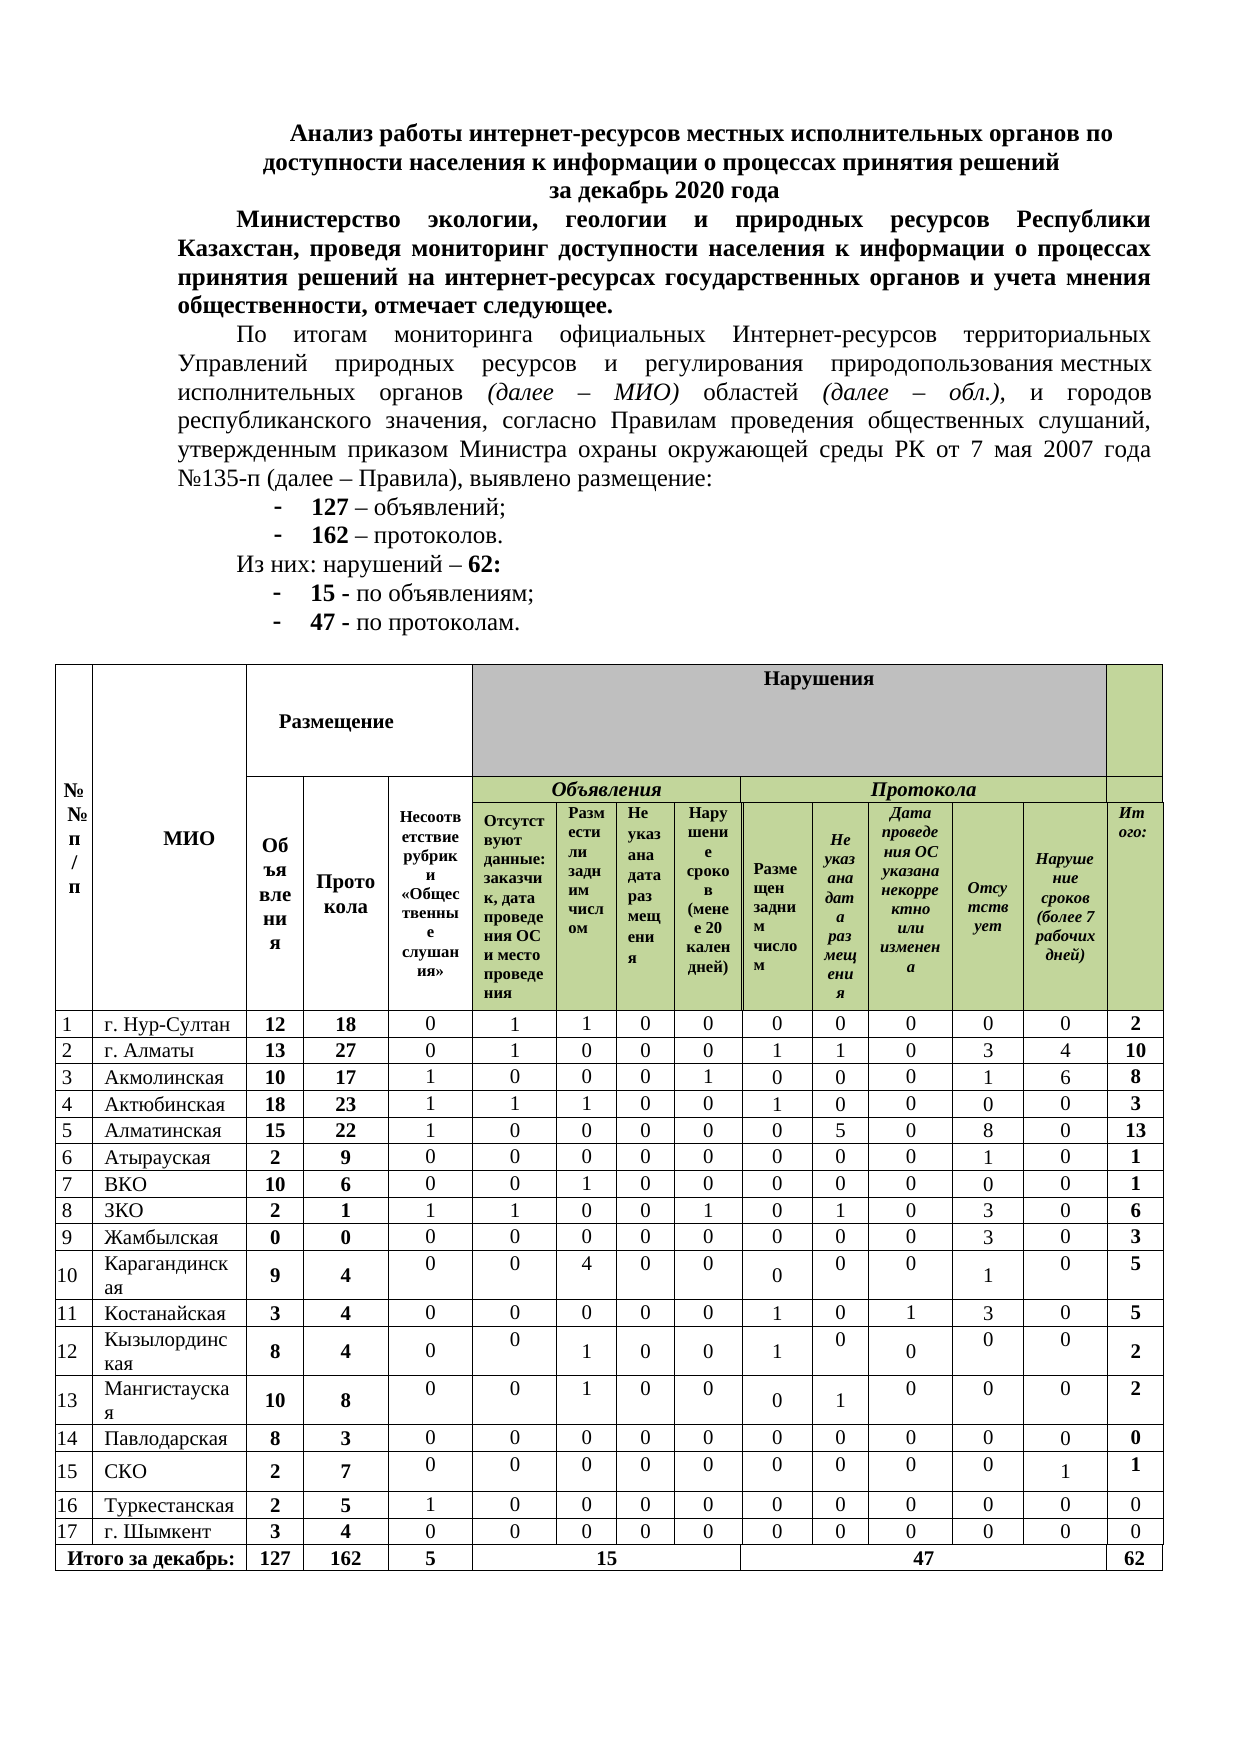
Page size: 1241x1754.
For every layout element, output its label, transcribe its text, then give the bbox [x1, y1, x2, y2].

table_cell 22 [304, 1118, 388, 1143]
table_cell 3 [56, 1064, 92, 1090]
table_cell 0 [869, 1492, 952, 1518]
table_cell 1 [389, 1492, 472, 1518]
table_cell 0 [675, 1376, 742, 1424]
table_cell 0 [473, 1327, 556, 1375]
table_header МИО [93, 665, 246, 1010]
table_cell 0 [617, 1251, 674, 1299]
table_cell 0 [617, 1327, 674, 1375]
table_cell 0 [557, 1064, 616, 1090]
table_cell 0 [557, 1519, 616, 1544]
table_cell 12 [247, 1011, 303, 1037]
table_cell 1 [557, 1011, 616, 1037]
table_cell Итого за декабрь: [56, 1545, 246, 1570]
table_cell Не указана дата размещения [813, 803, 868, 1010]
table_cell 1 [813, 1376, 868, 1424]
text Министерство экологии, геологии и природных ресурсов Республики Казахстан, проведя мониторинг доступности населения к информации о процессах принятия решений на интернет-ресурсах государственных органов и учета мнения общественности, отмечает следующее. [177, 204, 1152, 319]
table_cell Нарушение сроков (более 7 рабочих дней) [1024, 803, 1107, 1010]
list 162 – протоколов. [274, 521, 1152, 549]
table_cell Актюбинская [93, 1091, 246, 1117]
table_cell 0 [557, 1492, 616, 1518]
table_cell 0 [473, 1251, 556, 1299]
table_cell 1 [1108, 1171, 1163, 1197]
table_cell 0 [389, 1038, 472, 1063]
table_cell 0 [473, 1376, 556, 1424]
table_cell 1 [1108, 1452, 1163, 1491]
table_cell 0 [869, 1144, 952, 1170]
table_cell 8 [247, 1327, 303, 1375]
table_cell ВКО [93, 1171, 246, 1197]
table_cell 0 [743, 1224, 812, 1250]
table_cell 0 [1024, 1144, 1107, 1170]
table_cell 0 [1108, 1519, 1163, 1544]
table_cell 0 [675, 1118, 742, 1143]
table_cell 0 [743, 1452, 812, 1491]
table_cell 0 [813, 1300, 868, 1326]
table_cell 1 [743, 1327, 812, 1375]
table_cell 6 [1024, 1064, 1107, 1090]
table_cell 0 [473, 1519, 556, 1544]
table_cell 10 [56, 1251, 92, 1299]
table_cell 0 [1024, 1091, 1107, 1117]
table_cell 9 [247, 1251, 303, 1299]
table_cell 12 [56, 1327, 92, 1375]
table_cell 0 [1024, 1519, 1107, 1544]
table_cell 23 [304, 1091, 388, 1117]
table_cell 1 [473, 1198, 556, 1223]
table_cell 0 [813, 1064, 868, 1090]
table_cell 13 [56, 1376, 92, 1424]
table_cell Мангистауская [93, 1376, 246, 1424]
table_cell 27 [304, 1038, 388, 1063]
table_cell 10 [1108, 1038, 1163, 1063]
table_cell 1 [1108, 1144, 1163, 1170]
table_cell 0 [389, 1519, 472, 1544]
table_cell 0 [1024, 1300, 1107, 1326]
table_cell 0 [743, 1376, 812, 1424]
text Из них: нарушений – 62: [177, 549, 1152, 578]
table_cell 0 [1024, 1171, 1107, 1197]
table_header [1107, 665, 1162, 776]
table_cell 0 [743, 1251, 812, 1299]
table_cell 0 [869, 1064, 952, 1090]
table_cell Нарушение сроков (менее 20 кален дней) [675, 803, 741, 1010]
table_cell 2 [247, 1492, 303, 1518]
table_cell 0 [389, 1452, 472, 1491]
table_header Нарушения [473, 665, 1106, 776]
table_cell 0 [675, 1224, 742, 1250]
table_cell 3 [247, 1300, 303, 1326]
table_cell 0 [869, 1038, 952, 1063]
table_cell 0 [557, 1198, 616, 1223]
table_cell 0 [617, 1064, 674, 1090]
table_cell 0 [813, 1327, 868, 1375]
table_cell 0 [953, 1091, 1023, 1117]
table_cell 1 [743, 1038, 812, 1063]
table_cell Отсутствуют данные: заказчик, дата проведения ОС и место проведения [473, 803, 556, 1010]
table_cell 0 [743, 1171, 812, 1197]
table_cell 0 [675, 1011, 742, 1037]
table_cell 3 [1108, 1091, 1163, 1117]
table_cell 0 [1108, 1492, 1163, 1518]
table_cell Костанайская [93, 1300, 246, 1326]
table_cell Кызылординская [93, 1327, 246, 1375]
table_cell 0 [473, 1492, 556, 1518]
table_cell 0 [953, 1011, 1023, 1037]
table_cell 0 [869, 1425, 952, 1451]
table_cell [1107, 777, 1162, 802]
table_cell 0 [813, 1011, 868, 1037]
table_cell 0 [617, 1118, 674, 1143]
table_cell 8 [56, 1198, 92, 1223]
table_cell 1 [953, 1144, 1023, 1170]
table_cell 0 [869, 1118, 952, 1143]
table_cell 1 [557, 1091, 616, 1117]
table_cell 0 [557, 1224, 616, 1250]
table_cell 3 [1108, 1224, 1163, 1250]
table_cell 0 [1024, 1251, 1107, 1299]
table_cell 0 [389, 1011, 472, 1037]
table_cell 0 [869, 1251, 952, 1299]
table_cell 15 [56, 1452, 92, 1491]
table_cell 0 [675, 1519, 742, 1544]
table_cell 0 [1024, 1224, 1107, 1250]
table_cell 5 [56, 1118, 92, 1143]
table_cell 0 [813, 1171, 868, 1197]
table_cell 1 [743, 1091, 812, 1117]
table_cell 0 [813, 1452, 868, 1491]
table_cell 0 [675, 1452, 742, 1491]
table_cell 2 [247, 1144, 303, 1170]
table_cell 0 [617, 1038, 674, 1063]
table_cell 0 [675, 1038, 742, 1063]
table_cell 1 [304, 1198, 388, 1223]
table_cell Атырауская [93, 1144, 246, 1170]
table_cell 0 [389, 1376, 472, 1424]
table_cell 0 [1024, 1011, 1107, 1037]
table_cell Алматинская [93, 1118, 246, 1143]
table_cell Жамбылская [93, 1224, 246, 1250]
table_cell 9 [56, 1224, 92, 1250]
table_cell 0 [617, 1198, 674, 1223]
table_cell 0 [953, 1519, 1023, 1544]
table_cell 1 [473, 1091, 556, 1117]
table_cell 0 [953, 1492, 1023, 1518]
table_cell Размещен задним числом [744, 803, 812, 1010]
table_cell 0 [557, 1300, 616, 1326]
table_cell 0 [953, 1171, 1023, 1197]
table_cell 1 [389, 1091, 472, 1117]
table_cell 0 [389, 1144, 472, 1170]
table_cell 0 [743, 1064, 812, 1090]
table_cell 0 [869, 1327, 952, 1375]
table_cell 0 [743, 1011, 812, 1037]
table_cell 0 [389, 1251, 472, 1299]
table_cell 0 [1108, 1425, 1163, 1451]
table_cell 5 [304, 1492, 388, 1518]
table_cell 0 [813, 1224, 868, 1250]
table_cell 0 [675, 1144, 742, 1170]
table_cell 0 [617, 1171, 674, 1197]
table_cell 0 [473, 1425, 556, 1451]
table_cell Не указана дата размещения [617, 803, 674, 1010]
table_cell 1 [557, 1171, 616, 1197]
table_cell 0 [675, 1327, 742, 1375]
table_cell 5 [389, 1545, 472, 1570]
table_cell 0 [743, 1425, 812, 1451]
table_cell 13 [1108, 1118, 1163, 1143]
table_cell 1 [557, 1327, 616, 1375]
table_cell 0 [675, 1492, 742, 1518]
table_cell 0 [473, 1300, 556, 1326]
table_cell 0 [473, 1452, 556, 1491]
table_cell 0 [813, 1091, 868, 1117]
table_cell 0 [869, 1091, 952, 1117]
table_cell 47 [741, 1545, 1106, 1570]
table_cell 62 [1107, 1545, 1162, 1570]
table_cell 8 [247, 1425, 303, 1451]
table_cell 3 [953, 1038, 1023, 1063]
table_cell 0 [813, 1144, 868, 1170]
table_cell 18 [247, 1091, 303, 1117]
table_cell 0 [813, 1251, 868, 1299]
table_cell Разместили задним числом [557, 803, 616, 1010]
list 127 – объявлений; [274, 492, 1152, 521]
table_cell 0 [557, 1425, 616, 1451]
table_cell 0 [953, 1425, 1023, 1451]
table_cell 0 [247, 1224, 303, 1250]
table_cell Туркестанская [93, 1492, 246, 1518]
table_cell 4 [304, 1519, 388, 1544]
table_cell 0 [473, 1118, 556, 1143]
table_cell 0 [813, 1492, 868, 1518]
table_cell 0 [617, 1224, 674, 1250]
table_cell 2 [56, 1038, 92, 1063]
table_cell г. Шымкент [93, 1519, 246, 1544]
table_cell 0 [675, 1251, 742, 1299]
table_cell 0 [869, 1171, 952, 1197]
table_cell Протокола [304, 777, 388, 1010]
table_cell 0 [617, 1011, 674, 1037]
table_cell 0 [743, 1118, 812, 1143]
table_cell 3 [953, 1300, 1023, 1326]
table_cell 4 [304, 1327, 388, 1375]
table_cell 1 [473, 1038, 556, 1063]
table_cell ЗКО [93, 1198, 246, 1223]
table_header Размещение [247, 665, 472, 776]
table_cell 0 [617, 1091, 674, 1117]
table_cell 5 [813, 1118, 868, 1143]
table_cell 11 [56, 1300, 92, 1326]
table_cell 14 [56, 1425, 92, 1451]
table_cell Павлодарская [93, 1425, 246, 1451]
text По итогам мониторинга официальных Интернет-ресурсов территориальных Управлений природных ресурсов и регулирования природопользования местных исполнительных органов (далее – МИО) областей (далее – обл.), и городов республиканского значения, согласно Правилам проведения общественных слушаний, утвержденным приказом Министра охраны окружающей среды РК от 7 мая 2007 года №135-п (далее – Правила), выявлено размещение: [177, 319, 1152, 492]
table_cell 0 [473, 1171, 556, 1197]
table_cell 0 [869, 1376, 952, 1424]
table_cell 0 [1024, 1327, 1107, 1375]
table_cell 5 [1108, 1300, 1163, 1326]
table_cell 1 [389, 1064, 472, 1090]
table_cell 17 [304, 1064, 388, 1090]
table_cell 0 [743, 1519, 812, 1544]
table_cell 0 [617, 1300, 674, 1326]
list 15 - по объявлениям; [273, 578, 1152, 607]
table_cell 0 [389, 1327, 472, 1375]
table_cell 0 [953, 1452, 1023, 1491]
table_cell 0 [473, 1224, 556, 1250]
table_cell 0 [557, 1118, 616, 1143]
table_cell Карагандинская [93, 1251, 246, 1299]
table_cell 0 [389, 1171, 472, 1197]
table_cell 1 [389, 1118, 472, 1143]
table_cell 1 [813, 1198, 868, 1223]
table_cell 10 [247, 1376, 303, 1424]
table_cell 0 [389, 1300, 472, 1326]
text Анализ работы интернет-ресурсов местных исполнительных органов по доступности населения к информации о процессах принятия решений за декабрь 2020 года [177, 118, 1152, 204]
table_cell 0 [953, 1376, 1023, 1424]
table_cell 4 [304, 1300, 388, 1326]
table_cell 0 [953, 1327, 1023, 1375]
table_cell 0 [389, 1224, 472, 1250]
table_cell Акмолинская [93, 1064, 246, 1090]
table_cell 0 [304, 1224, 388, 1250]
table_cell 3 [304, 1425, 388, 1451]
table_cell 1 [56, 1011, 92, 1037]
table_cell 0 [869, 1452, 952, 1491]
table_cell 0 [869, 1224, 952, 1250]
table_cell 127 [247, 1545, 303, 1570]
table_cell 9 [304, 1144, 388, 1170]
table_cell 8 [1108, 1064, 1163, 1090]
table_cell 4 [557, 1251, 616, 1299]
table_cell 2 [247, 1452, 303, 1491]
table_cell 1 [953, 1064, 1023, 1090]
table_cell 6 [56, 1144, 92, 1170]
table_cell 4 [56, 1091, 92, 1117]
table_cell 1 [557, 1376, 616, 1424]
table_cell 0 [617, 1519, 674, 1544]
table_cell 0 [617, 1492, 674, 1518]
table_cell 0 [617, 1452, 674, 1491]
table_cell 0 [675, 1171, 742, 1197]
table_cell 0 [473, 1144, 556, 1170]
table_cell 13 [247, 1038, 303, 1063]
table_cell Несоответствие рубрики «Общественные слушания» [389, 777, 472, 1010]
table_cell 0 [557, 1144, 616, 1170]
table_cell 0 [743, 1144, 812, 1170]
table_cell 18 [304, 1011, 388, 1037]
table_cell Объявления [247, 777, 303, 1010]
table_cell 8 [304, 1376, 388, 1424]
table_cell 1 [743, 1300, 812, 1326]
table_cell 4 [304, 1251, 388, 1299]
table_cell 0 [1024, 1425, 1107, 1451]
table_cell 1 [1024, 1452, 1107, 1491]
table_cell 0 [617, 1425, 674, 1451]
table_cell 3 [953, 1224, 1023, 1250]
table_cell 0 [617, 1376, 674, 1424]
table_cell Дата проведения ОС указана некорректно или изменена [869, 803, 952, 1010]
table_cell 0 [813, 1519, 868, 1544]
table_cell 1 [675, 1064, 742, 1090]
list 47 - по протоколам. [273, 607, 1152, 636]
table_cell 0 [389, 1425, 472, 1451]
table_cell 1 [953, 1251, 1023, 1299]
table_cell г. Нур-Султан [93, 1011, 246, 1037]
table_cell 3 [247, 1519, 303, 1544]
table_cell 1 [675, 1198, 742, 1223]
table_cell 15 [247, 1118, 303, 1143]
table_cell 162 [304, 1545, 388, 1570]
table_cell 0 [869, 1198, 952, 1223]
table_cell 5 [1108, 1251, 1163, 1299]
table_cell 7 [56, 1171, 92, 1197]
table_cell 8 [953, 1118, 1023, 1143]
table_cell Итого: [1108, 803, 1163, 1010]
table_cell 0 [743, 1492, 812, 1518]
table_cell 1 [389, 1198, 472, 1223]
table_cell 0 [869, 1519, 952, 1544]
table_cell 1 [473, 1011, 556, 1037]
table_cell 10 [247, 1171, 303, 1197]
table_cell Объявления [473, 777, 740, 802]
table_cell 6 [1108, 1198, 1163, 1223]
table_cell 0 [557, 1038, 616, 1063]
table_cell 0 [675, 1425, 742, 1451]
table_cell 1 [813, 1038, 868, 1063]
table_cell 16 [56, 1492, 92, 1518]
table_cell 0 [557, 1452, 616, 1491]
table_cell 6 [304, 1171, 388, 1197]
table_cell СКО [93, 1452, 246, 1491]
table_cell 2 [247, 1198, 303, 1223]
table_cell 17 [56, 1519, 92, 1544]
table_cell 0 [1024, 1198, 1107, 1223]
table_cell 2 [1108, 1327, 1163, 1375]
table_cell 10 [247, 1064, 303, 1090]
table_cell 0 [1024, 1376, 1107, 1424]
table_cell 0 [1024, 1118, 1107, 1143]
table_cell 0 [675, 1091, 742, 1117]
table_cell 4 [1024, 1038, 1107, 1063]
table_cell 0 [473, 1064, 556, 1090]
table_cell 2 [1108, 1376, 1163, 1424]
table_cell г. Алматы [93, 1038, 246, 1063]
table_cell 3 [953, 1198, 1023, 1223]
table_cell 0 [813, 1425, 868, 1451]
table_cell 2 [1108, 1011, 1163, 1037]
table_cell 1 [869, 1300, 952, 1326]
table_cell 0 [1024, 1492, 1107, 1518]
table_header № №п/п [56, 665, 92, 1010]
table_cell 7 [304, 1452, 388, 1491]
table_cell Отсутствует [953, 803, 1023, 1010]
table_cell 0 [743, 1198, 812, 1223]
table_cell Протокола [741, 777, 1106, 802]
table_cell 0 [869, 1011, 952, 1037]
table_cell 15 [473, 1545, 740, 1570]
table_cell 0 [617, 1144, 674, 1170]
table_cell 0 [675, 1300, 742, 1326]
